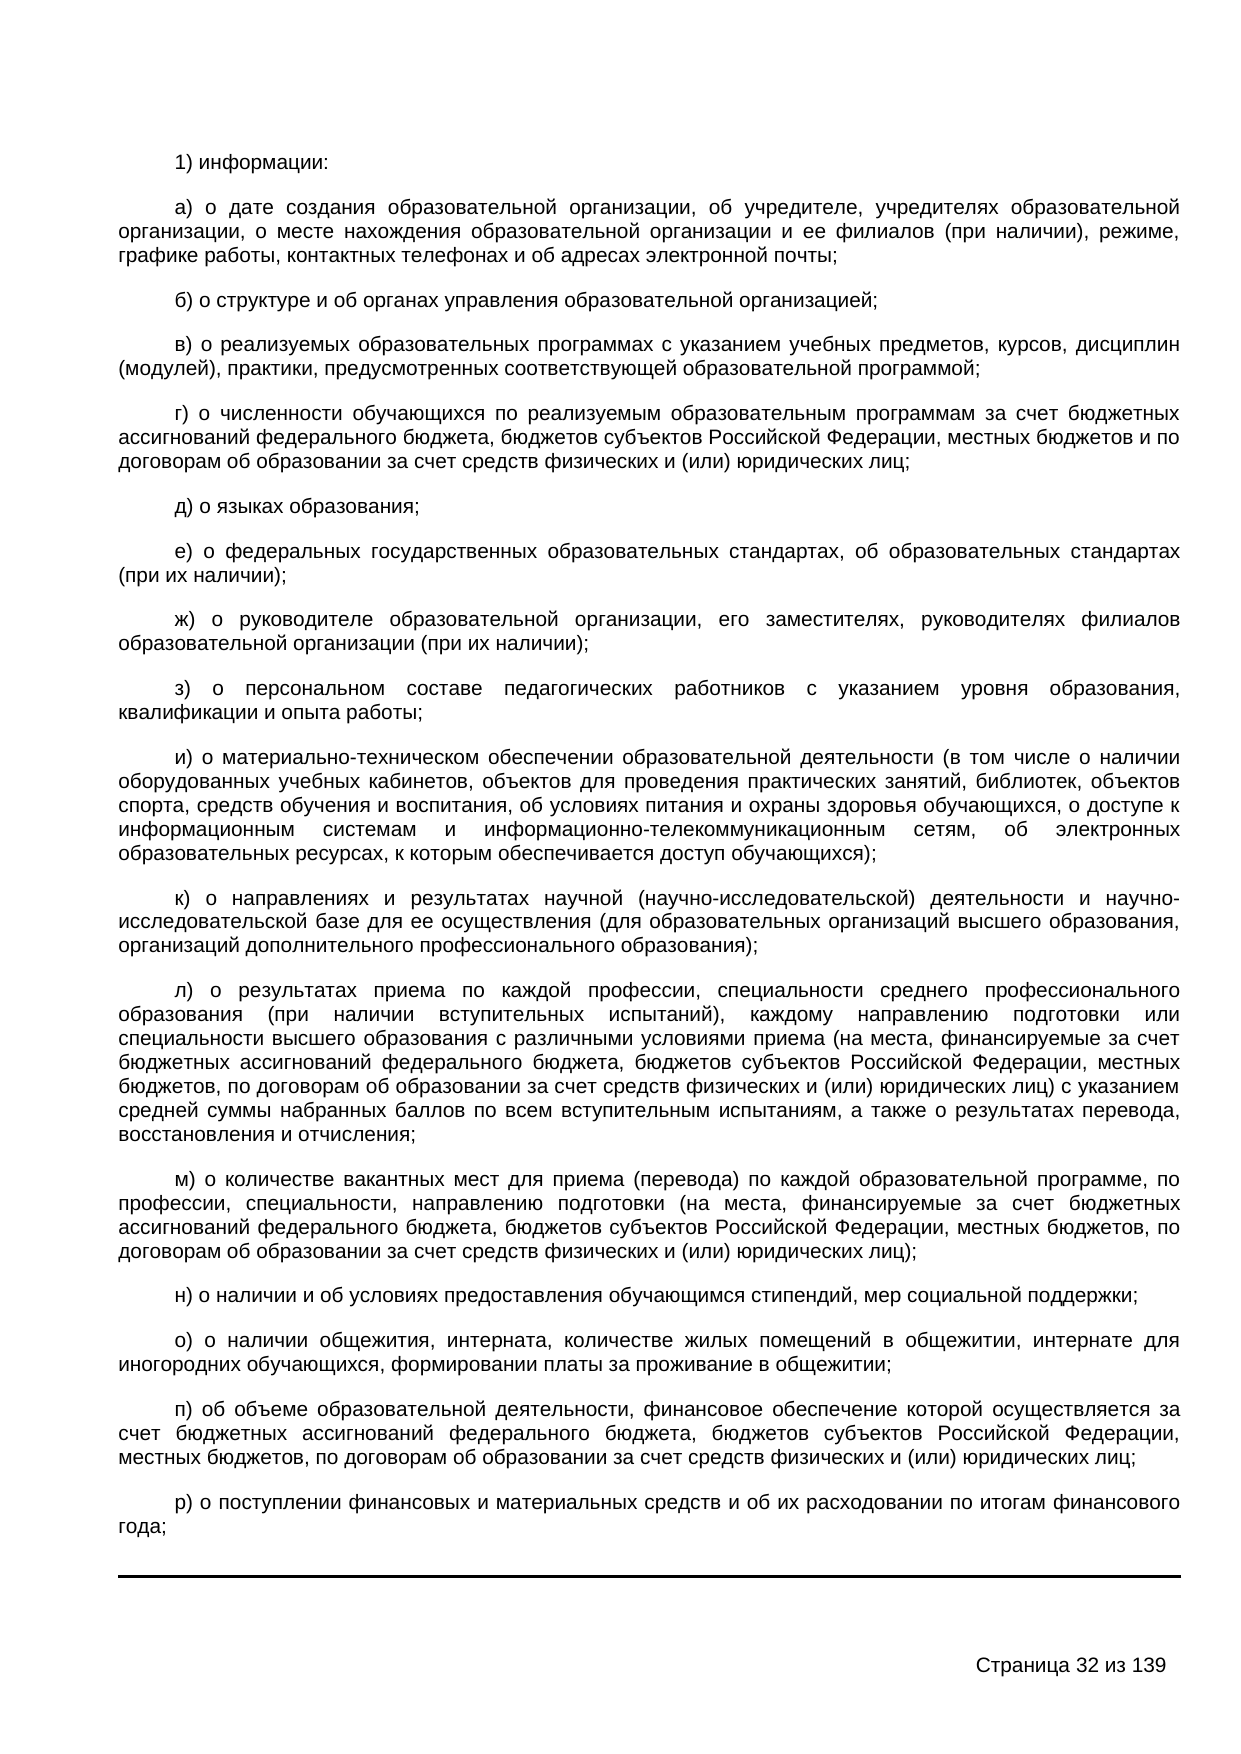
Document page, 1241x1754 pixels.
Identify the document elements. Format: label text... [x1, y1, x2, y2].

text и) о материально-техническом обеспечении образовательной деятельности (в том числе о наличии оборудованных учебных кабинетов, объектов для проведения практических занятий, библиотек, объектов спорта, средств обучения и воспитания, об условиях питания и охраны здоровья обучающихся, о доступе к информационным системам и информационно-телекоммуникационным сетям, об электронных образовательных ресурсах, к которым обеспечивается доступ обучающихся); [118, 745, 1181, 864]
text 1) информации: [118, 150, 1181, 174]
text р) о поступлении финансовых и материальных средств и об их расходовании по итогам финансового года; [118, 1489, 1181, 1537]
text л) о результатах приема по каждой профессии, специальности среднего профессионального образования (при наличии вступительных испытаний), каждому направлению подготовки или специальности высшего образования с различными условиями приема (на места, финансируемые за счет бюджетных ассигнований федерального бюджета, бюджетов субъектов Российской Федерации, местных бюджетов, по договорам об образовании за счет средств физических и (или) юридических лиц) с указанием средней суммы набранных баллов по всем вступительным испытаниям, а также о результатах перевода, восстановления и отчисления; [118, 978, 1181, 1146]
text о) о наличии общежития, интерната, количестве жилых помещений в общежитии, интернате для иногородних обучающихся, формировании платы за проживание в общежитии; [118, 1328, 1181, 1376]
text а) о дате создания образовательной организации, об учредителе, учредителях образовательной организации, о месте нахождения образовательной организации и ее филиалов (при наличии), режиме, графике работы, контактных телефонах и об адресах электронной почты; [118, 195, 1181, 267]
text ж) о руководителе образовательной организации, его заместителях, руководителях филиалов образовательной организации (при их наличии); [118, 607, 1181, 655]
text г) о численности обучающихся по реализуемым образовательным программам за счет бюджетных ассигнований федерального бюджета, бюджетов субъектов Российской Федерации, местных бюджетов и по договорам об образовании за счет средств физических и (или) юридических лиц; [118, 401, 1181, 473]
text к) о направлениях и результатах научной (научно-исследовательской) деятельности и научно-исследовательской базе для ее осуществления (для образовательных организаций высшего образования, организаций дополнительного профессионального образования); [118, 885, 1181, 957]
text в) о реализуемых образовательных программах с указанием учебных предметов, курсов, дисциплин (модулей), практики, предусмотренных соответствующей образовательной программой; [118, 332, 1181, 380]
text н) о наличии и об условиях предоставления обучающимся стипендий, мер социальной поддержки; [118, 1283, 1181, 1307]
text д) о языках образования; [118, 494, 1181, 518]
text е) о федеральных государственных образовательных стандартах, об образовательных стандартах (при их наличии); [118, 538, 1181, 586]
text п) об объеме образовательной деятельности, финансовое обеспечение которой осуществляется за счет бюджетных ассигнований федерального бюджета, бюджетов субъектов Российской Федерации, местных бюджетов, по договорам об образовании за счет средств физических и (или) юридических лиц; [118, 1397, 1181, 1469]
text з) о персональном составе педагогических работников с указанием уровня образования, квалификации и опыта работы; [118, 676, 1181, 724]
text м) о количестве вакантных мест для приема (перевода) по каждой образовательной программе, по профессии, специальности, направлению подготовки (на места, финансируемые за счет бюджетных ассигнований федерального бюджета, бюджетов субъектов Российской Федерации, местных бюджетов, по договорам об образовании за счет средств физических и (или) юридических лиц); [118, 1167, 1181, 1262]
text б) о структуре и об органах управления образовательной организацией; [118, 287, 1181, 311]
